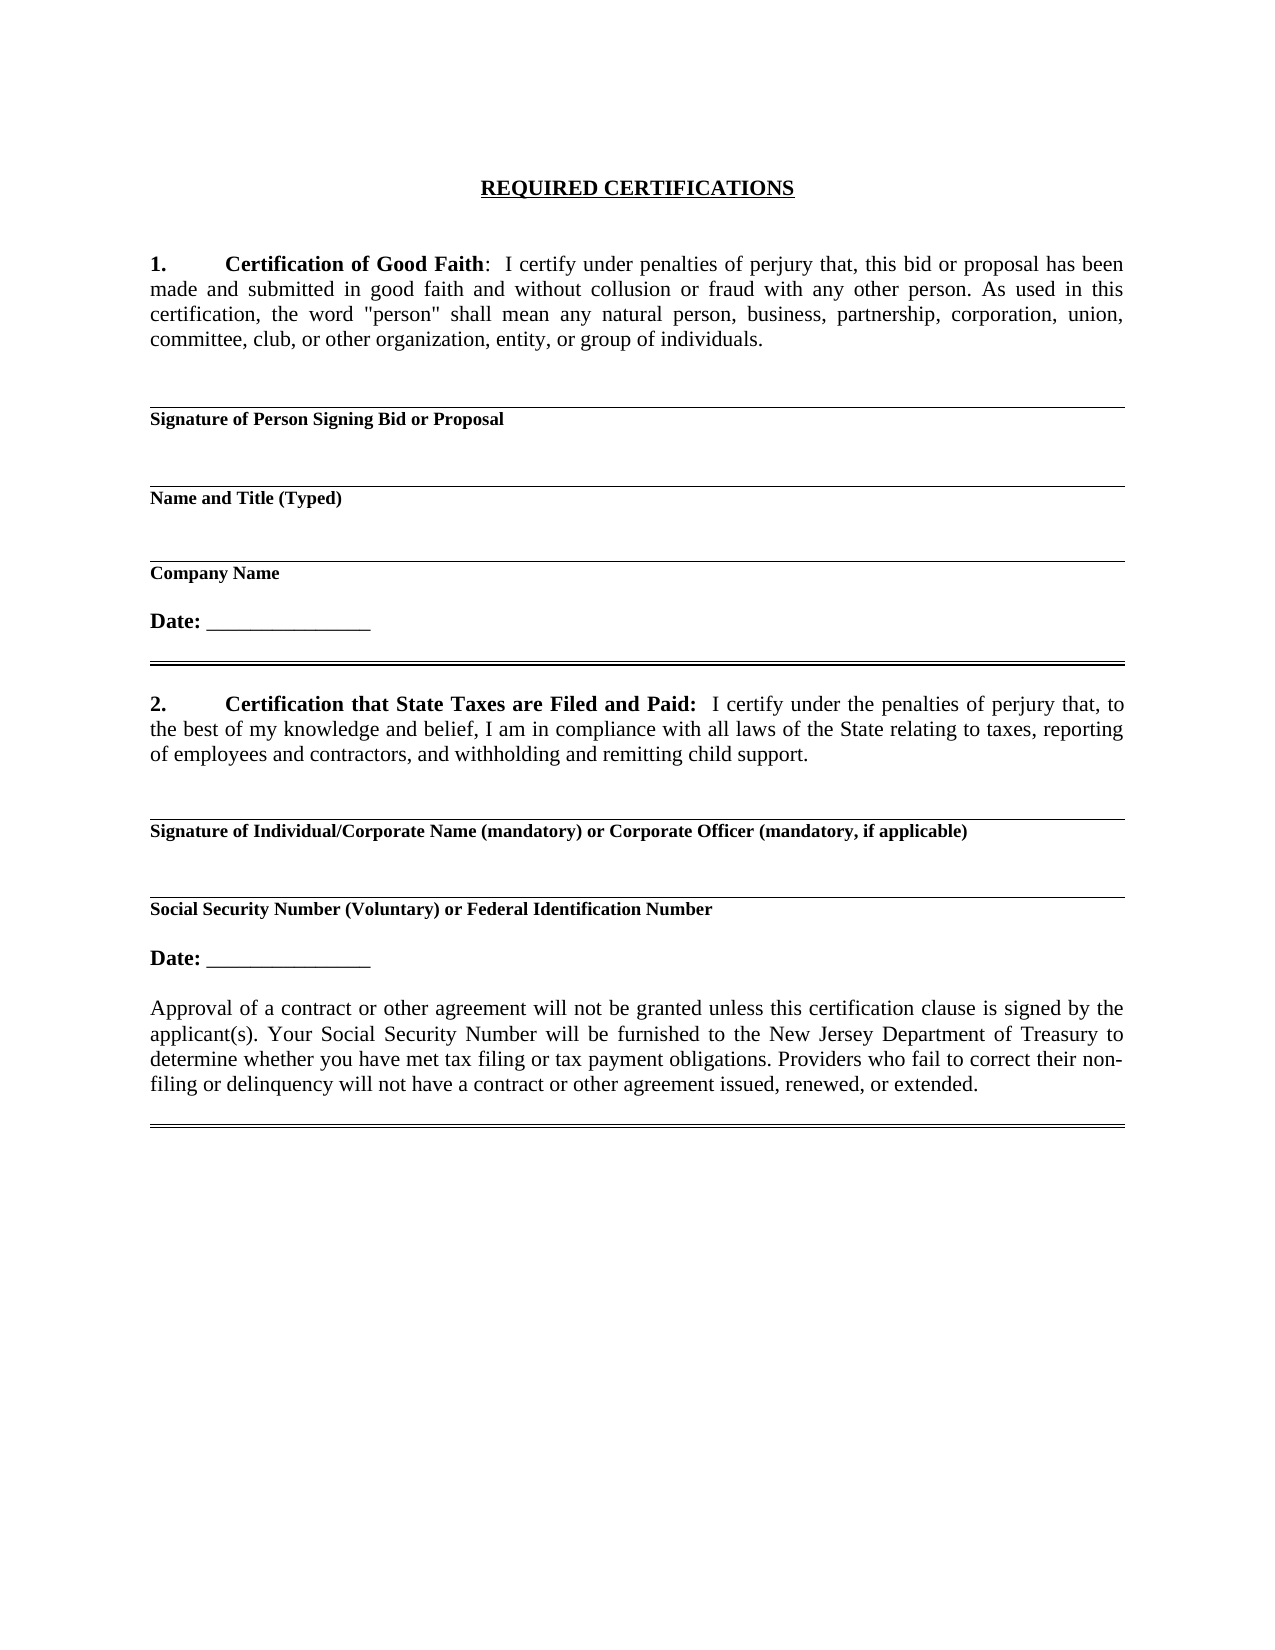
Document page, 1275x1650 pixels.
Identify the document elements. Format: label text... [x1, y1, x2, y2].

text REQUIRED CERTIFICATIONS [150, 175, 1125, 200]
text Name and Title (Typed) [150, 487, 1125, 508]
text Date: _______________ [150, 945, 1125, 970]
text Social Security Number (Voluntary) or Federal Identification Number [150, 898, 1125, 920]
text 2. Certification that State Taxes are Filed and Paid: I certify under the penalties of perjury that, to the best of my knowledge and belief, I am in compliance with all laws of the State relating to taxes, reporting of employees and contractors, and withholding and remitting child support. [150, 691, 1125, 766]
text 1. Certification of Good Faith: I certify under penalties of perjury that, this bid or proposal has been made and submitted in good faith and without collusion or fraud with any other person. As used in this certification, the word "person" shall mean any natural person, business, partnership, corporation, union, committee, club, or other organization, entity, or group of individuals. [150, 251, 1125, 352]
text Date: _______________ [150, 583, 1125, 634]
text Approval of a contract or other agreement will not be granted unless this certification clause is signed by the applicant(s). Your Social Security Number will be furnished to the New Jersey Department of Treasury to determine whether you have met tax filing or tax payment obligations. Providers who fail to correct their non-filing or delinquency will not have a contract or other agreement issued, renewed, or extended. [150, 995, 1125, 1096]
text Company Name [150, 562, 1125, 583]
text Signature of Individual/Corporate Name (mandatory) or Corporate Officer (mandatory, if applicable) [150, 820, 1125, 842]
text Signature of Person Signing Bid or Proposal [150, 408, 1125, 430]
